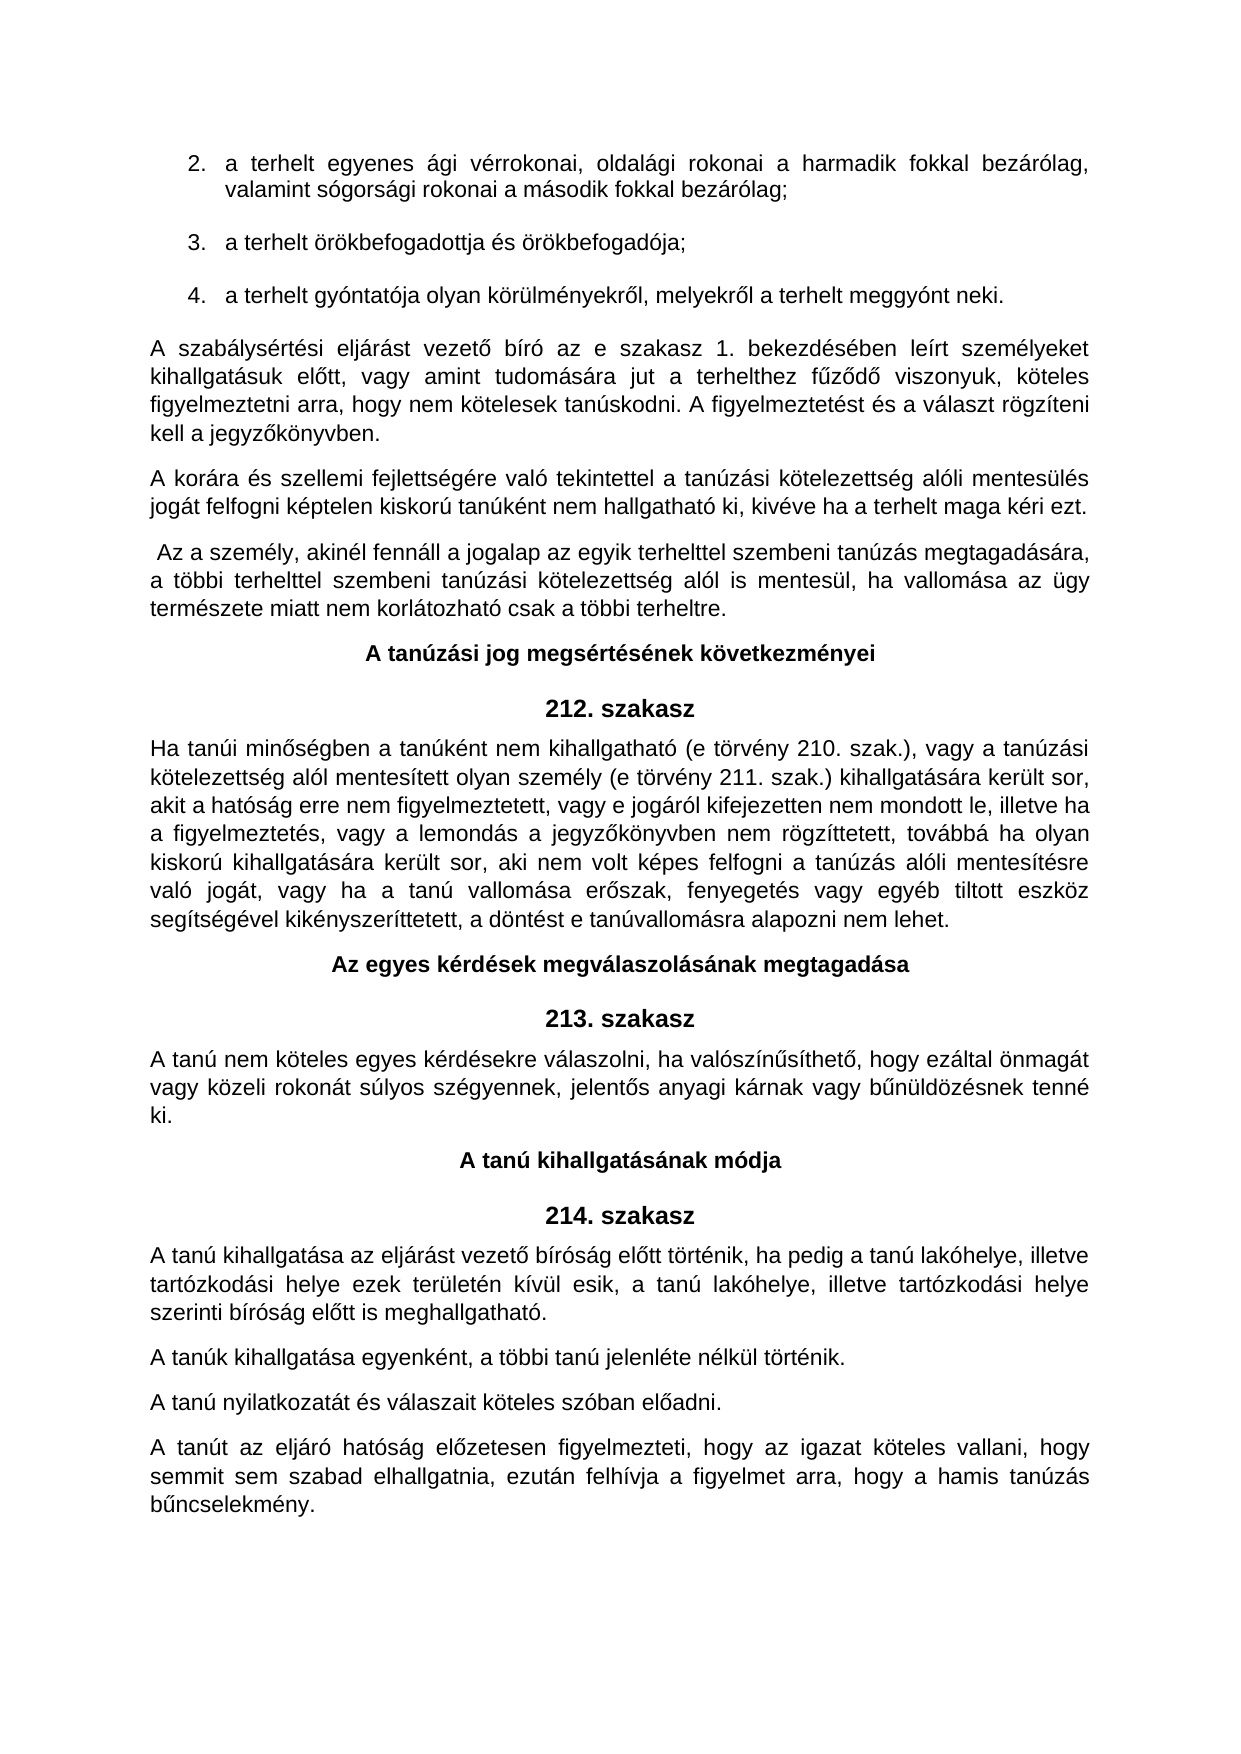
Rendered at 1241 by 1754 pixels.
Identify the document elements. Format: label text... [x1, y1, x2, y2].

text Az egyes kérdések megválaszolásának megtagadása [150, 951, 1090, 977]
text 213. szakasz [150, 1004, 1090, 1033]
text A tanút az eljáró hatóság előzetesen figyelmezteti, hogy az igazat köteles vallani, hogy semmit sem szabad elhallgatnia, ezután felhívja a figyelmet arra, hogy a hamis tanúzás bűncselekmény. [150, 1434, 1090, 1518]
text A tanúzási jog megsértésének következményei [150, 640, 1090, 667]
list a terhelt egyenes ági vérrokonai, oldalági rokonai a harmadik fokkal bezárólag, valamint sógorsági rokonai a második fokkal bezárólag; [187, 150, 1090, 203]
text A tanú kihallgatása az eljárást vezető bíróság előtt történik, ha pedig a tanú lakóhelye, illetve tartózkodási helye ezek területén kívül esik, a tanú lakóhelye, illetve tartózkodási helye szerinti bíróság előtt is meghallgatható. [150, 1242, 1090, 1325]
list a terhelt gyóntatója olyan körülményekről, melyekről a terhelt meggyónt neki. [187, 282, 1090, 308]
text A tanú kihallgatásának módja [150, 1147, 1090, 1174]
text 212. szakasz [150, 694, 1090, 723]
text A korára és szellemi fejlettségére való tekintettel a tanúzási kötelezettség alóli mentesülés jogát felfogni képtelen kiskorú tanúként nem hallgatható ki, kivéve ha a terhelt maga kéri ezt. [150, 465, 1090, 520]
text Ha tanúi minőségben a tanúként nem kihallgatható (e törvény 210. szak.), vagy a tanúzási kötelezettség alól mentesített olyan személy (e törvény 211. szak.) kihallgatására került sor, akit a hatóság erre nem figyelmeztetett, vagy e jogáról kifejezetten nem mondott le, illetve ha a figyelmeztetés, vagy a lemondás a jegyzőkönyvben nem rögzíttetett, továbbá ha olyan kiskorú kihallgatására került sor, aki nem volt képes felfogni a tanúzás alóli mentesítésre való jogát, vagy ha a tanú vallomása erőszak, fenyegetés vagy egyéb tiltott eszköz segítségével kikényszeríttetett, a döntést e tanúvallomásra alapozni nem lehet. [150, 735, 1090, 932]
text A tanúk kihallgatása egyenként, a többi tanú jelenléte nélkül történik. [150, 1344, 1090, 1371]
list a terhelt örökbefogadottja és örökbefogadója; [187, 229, 1090, 255]
text A tanú nyilatkozatát és válaszait köteles szóban előadni. [150, 1389, 1090, 1416]
text Az a személy, akinél fennáll a jogalap az egyik terhelttel szembeni tanúzás megtagadására, a többi terhelttel szembeni tanúzási kötelezettség alól is mentesül, ha vallomása az ügy természete miatt nem korlátozható csak a többi terheltre. [150, 538, 1090, 622]
text A szabálysértési eljárást vezető bíró az e szakasz 1. bekezdésében leírt személyeket kihallgatásuk előtt, vagy amint tudomására jut a terhelthez fűződő viszonyuk, köteles figyelmeztetni arra, hogy nem kötelesek tanúskodni. A figyelmeztetést és a választ rögzíteni kell a jegyzőkönyvben. [150, 334, 1090, 446]
text 214. szakasz [150, 1201, 1090, 1230]
text A tanú nem köteles egyes kérdésekre válaszolni, ha valószínűsíthető, hogy ezáltal önmagát vagy közeli rokonát súlyos szégyennek, jelentős anyagi kárnak vagy bűnüldözésnek tenné ki. [150, 1046, 1090, 1129]
